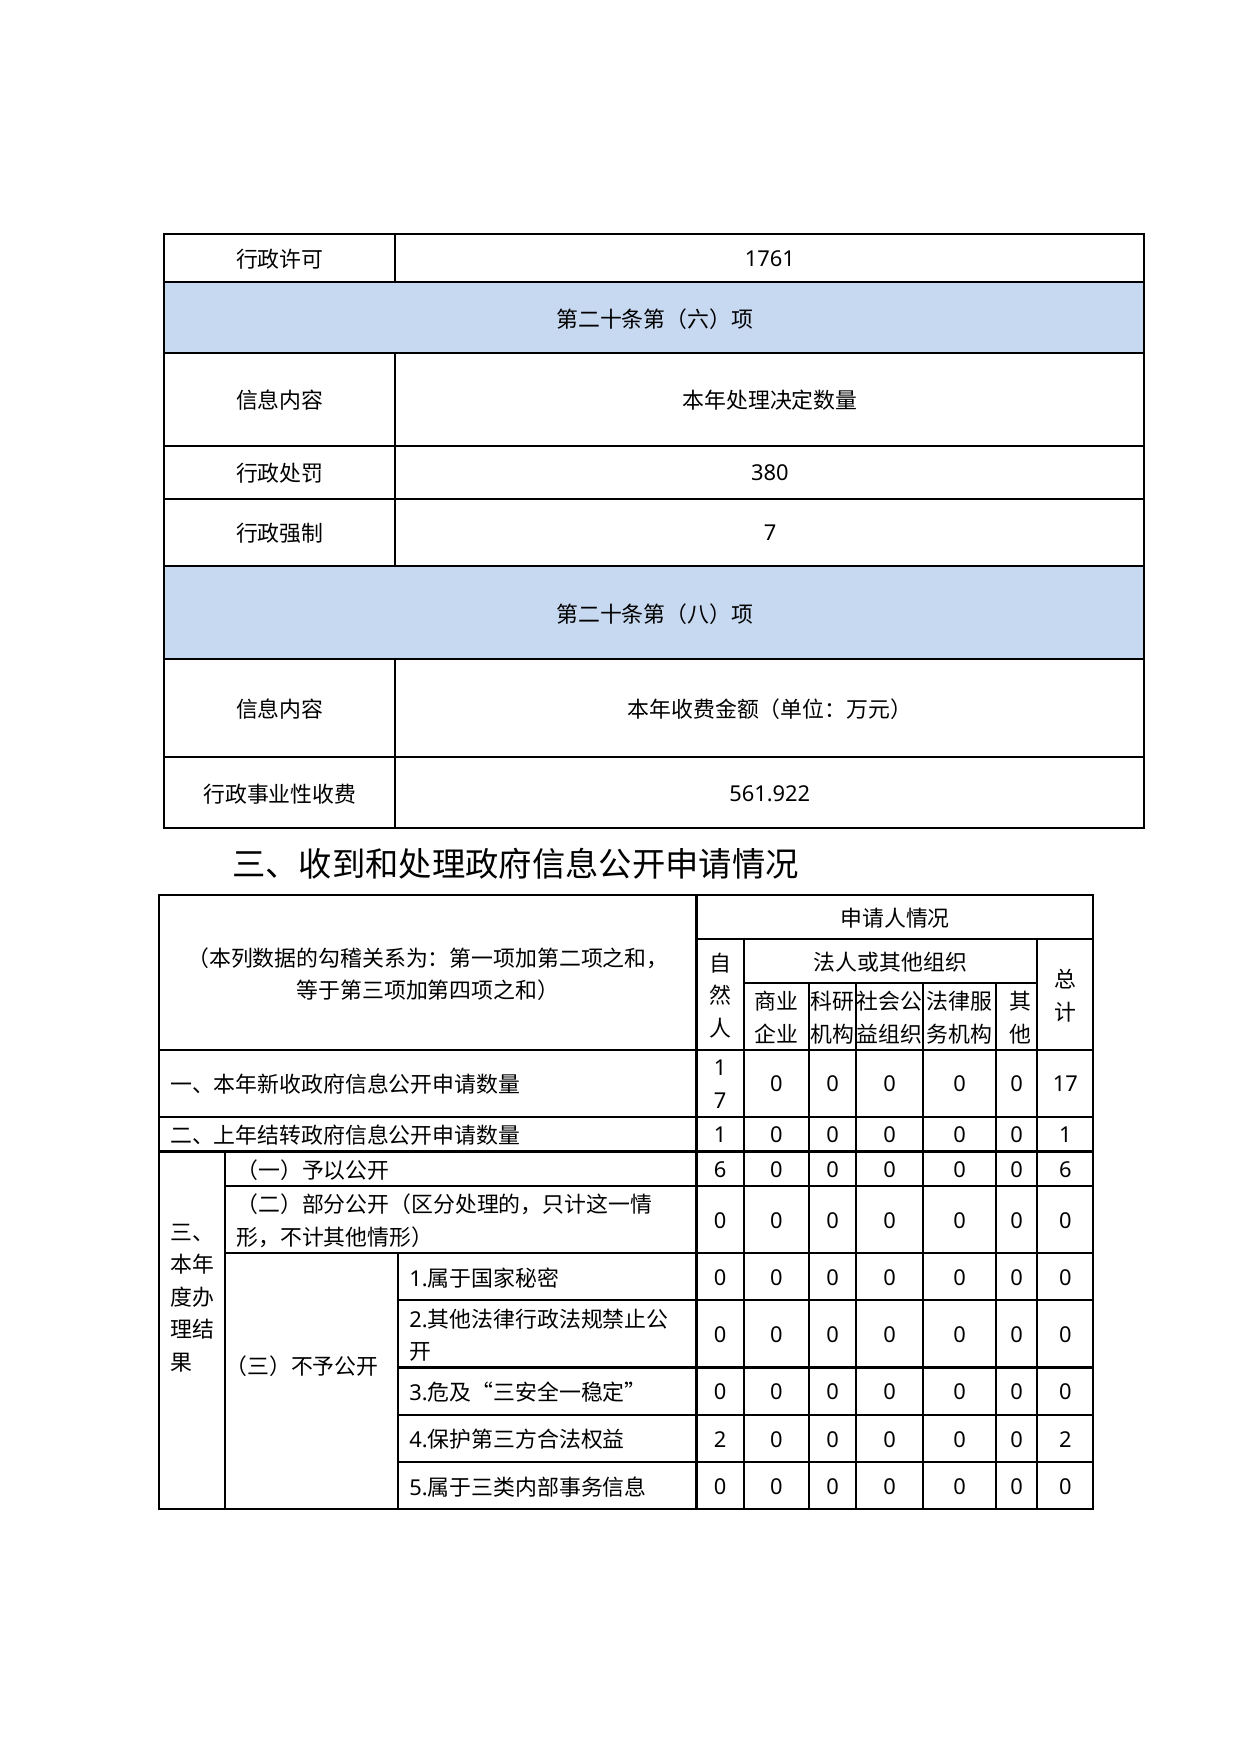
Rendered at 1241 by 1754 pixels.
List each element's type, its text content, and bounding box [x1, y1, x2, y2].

table_cell 0 [924, 1369, 995, 1414]
text 三、收到和处理政府信息公开申请情况 [165, 829, 1087, 894]
table_cell 0 [810, 1153, 855, 1185]
table_cell 6 [698, 1153, 743, 1185]
table_cell 0 [745, 1051, 808, 1116]
table_cell 1 [1038, 1118, 1092, 1150]
table_cell 商业企业 [745, 984, 808, 1049]
table_cell 法律服务机构 [924, 984, 995, 1049]
table_cell 0 [810, 1301, 855, 1366]
table_cell 0 [698, 1187, 743, 1252]
table_cell （一）予以公开 [226, 1153, 695, 1185]
table_cell 信息内容 [165, 660, 394, 756]
table_cell 0 [997, 1153, 1036, 1185]
table_cell 0 [810, 1118, 855, 1150]
table_cell 0 [810, 1254, 855, 1299]
table_cell 0 [924, 1416, 995, 1461]
table_cell 二、上年结转政府信息公开申请数量 [160, 1118, 695, 1150]
table_cell 0 [698, 1369, 743, 1414]
table_cell 7 [396, 500, 1143, 565]
table_cell （二）部分公开（区分处理的，只计这一情形，不计其他情形） [226, 1187, 695, 1252]
table_cell 0 [857, 1118, 922, 1150]
table_cell 1761 [396, 235, 1143, 281]
table_cell 0 [924, 1153, 995, 1185]
table_cell 0 [997, 1254, 1036, 1299]
table_cell 科研机构 [810, 984, 855, 1049]
table_cell 三、本年度办理结果 [160, 1153, 224, 1508]
table_cell 0 [857, 1463, 922, 1508]
table_cell 5.属于三类内部事务信息 [399, 1463, 695, 1508]
table_cell 2 [1038, 1416, 1092, 1461]
table_cell 0 [857, 1416, 922, 1461]
table_cell 0 [745, 1187, 808, 1252]
table_cell 0 [857, 1051, 922, 1116]
table_cell 0 [1038, 1254, 1092, 1299]
table_cell 0 [997, 1463, 1036, 1508]
table_cell 0 [857, 1301, 922, 1366]
table_cell 0 [857, 1187, 922, 1252]
table_cell 380 [396, 447, 1143, 497]
table_cell 2.其他法律行政法规禁止公开 [399, 1301, 695, 1366]
table_cell 0 [924, 1254, 995, 1299]
table_cell 0 [745, 1463, 808, 1508]
table_cell 0 [810, 1369, 855, 1414]
table_cell 0 [924, 1301, 995, 1366]
table_cell 561.922 [396, 758, 1143, 827]
table_cell 0 [924, 1463, 995, 1508]
table_cell 0 [810, 1463, 855, 1508]
table_cell 0 [997, 1416, 1036, 1461]
table_cell 信息内容 [165, 354, 394, 445]
table_cell 0 [924, 1187, 995, 1252]
table_cell 0 [745, 1369, 808, 1414]
table_cell 0 [924, 1118, 995, 1150]
table_cell 行政事业性收费 [165, 758, 394, 827]
table_cell 0 [810, 1187, 855, 1252]
table_cell 其他 [997, 984, 1036, 1049]
table_cell 本年处理决定数量 [396, 354, 1143, 445]
table_cell 0 [857, 1369, 922, 1414]
table_header （本列数据的勾稽关系为：第一项加第二项之和， 等于第三项加第四项之和） [160, 896, 695, 1049]
table_cell 0 [745, 1416, 808, 1461]
table_cell 0 [810, 1416, 855, 1461]
table_cell 社会公益组织 [857, 984, 922, 1049]
table_cell 0 [1038, 1187, 1092, 1252]
table_cell 0 [745, 1254, 808, 1299]
table_cell 行政处罚 [165, 447, 394, 497]
table_cell 总计 [1038, 940, 1092, 1049]
table_cell 0 [997, 1369, 1036, 1414]
table_cell 行政强制 [165, 500, 394, 565]
table_cell 0 [745, 1153, 808, 1185]
table_cell 0 [857, 1254, 922, 1299]
table_cell 1.属于国家秘密 [399, 1254, 695, 1299]
table_cell 0 [997, 1051, 1036, 1116]
table_cell 0 [698, 1301, 743, 1366]
table_cell 0 [1038, 1301, 1092, 1366]
table_cell 0 [997, 1187, 1036, 1252]
table_cell 2 [698, 1416, 743, 1461]
table_cell （三）不予公开 [226, 1254, 397, 1508]
table_cell 自然人 [698, 940, 743, 1049]
table_cell 0 [997, 1118, 1036, 1150]
table_cell 17 [1038, 1051, 1092, 1116]
table_cell 1 [698, 1118, 743, 1150]
table_cell 6 [1038, 1153, 1092, 1185]
table_cell 0 [698, 1463, 743, 1508]
table_cell 0 [698, 1254, 743, 1299]
table_cell 4.保护第三方合法权益 [399, 1416, 695, 1461]
table_cell 法人或其他组织 [745, 940, 1036, 982]
table_cell 0 [745, 1301, 808, 1366]
table_header 申请人情况 [698, 896, 1092, 937]
table_cell 3.危及“三安全一稳定” [399, 1369, 695, 1414]
table_cell 行政许可 [165, 235, 394, 281]
table_cell 第二十条第（八）项 [165, 567, 1143, 658]
table_cell 第二十条第（六）项 [165, 283, 1143, 352]
table_cell 0 [745, 1118, 808, 1150]
table_cell 0 [997, 1301, 1036, 1366]
table_cell 0 [1038, 1463, 1092, 1508]
table_cell 17 [698, 1051, 743, 1116]
table_cell 0 [810, 1051, 855, 1116]
table_cell 一、本年新收政府信息公开申请数量 [160, 1051, 695, 1116]
table_cell 0 [857, 1153, 922, 1185]
table_cell 本年收费金额（单位：万元） [396, 660, 1143, 756]
table_cell 0 [1038, 1369, 1092, 1414]
table_cell 0 [924, 1051, 995, 1116]
